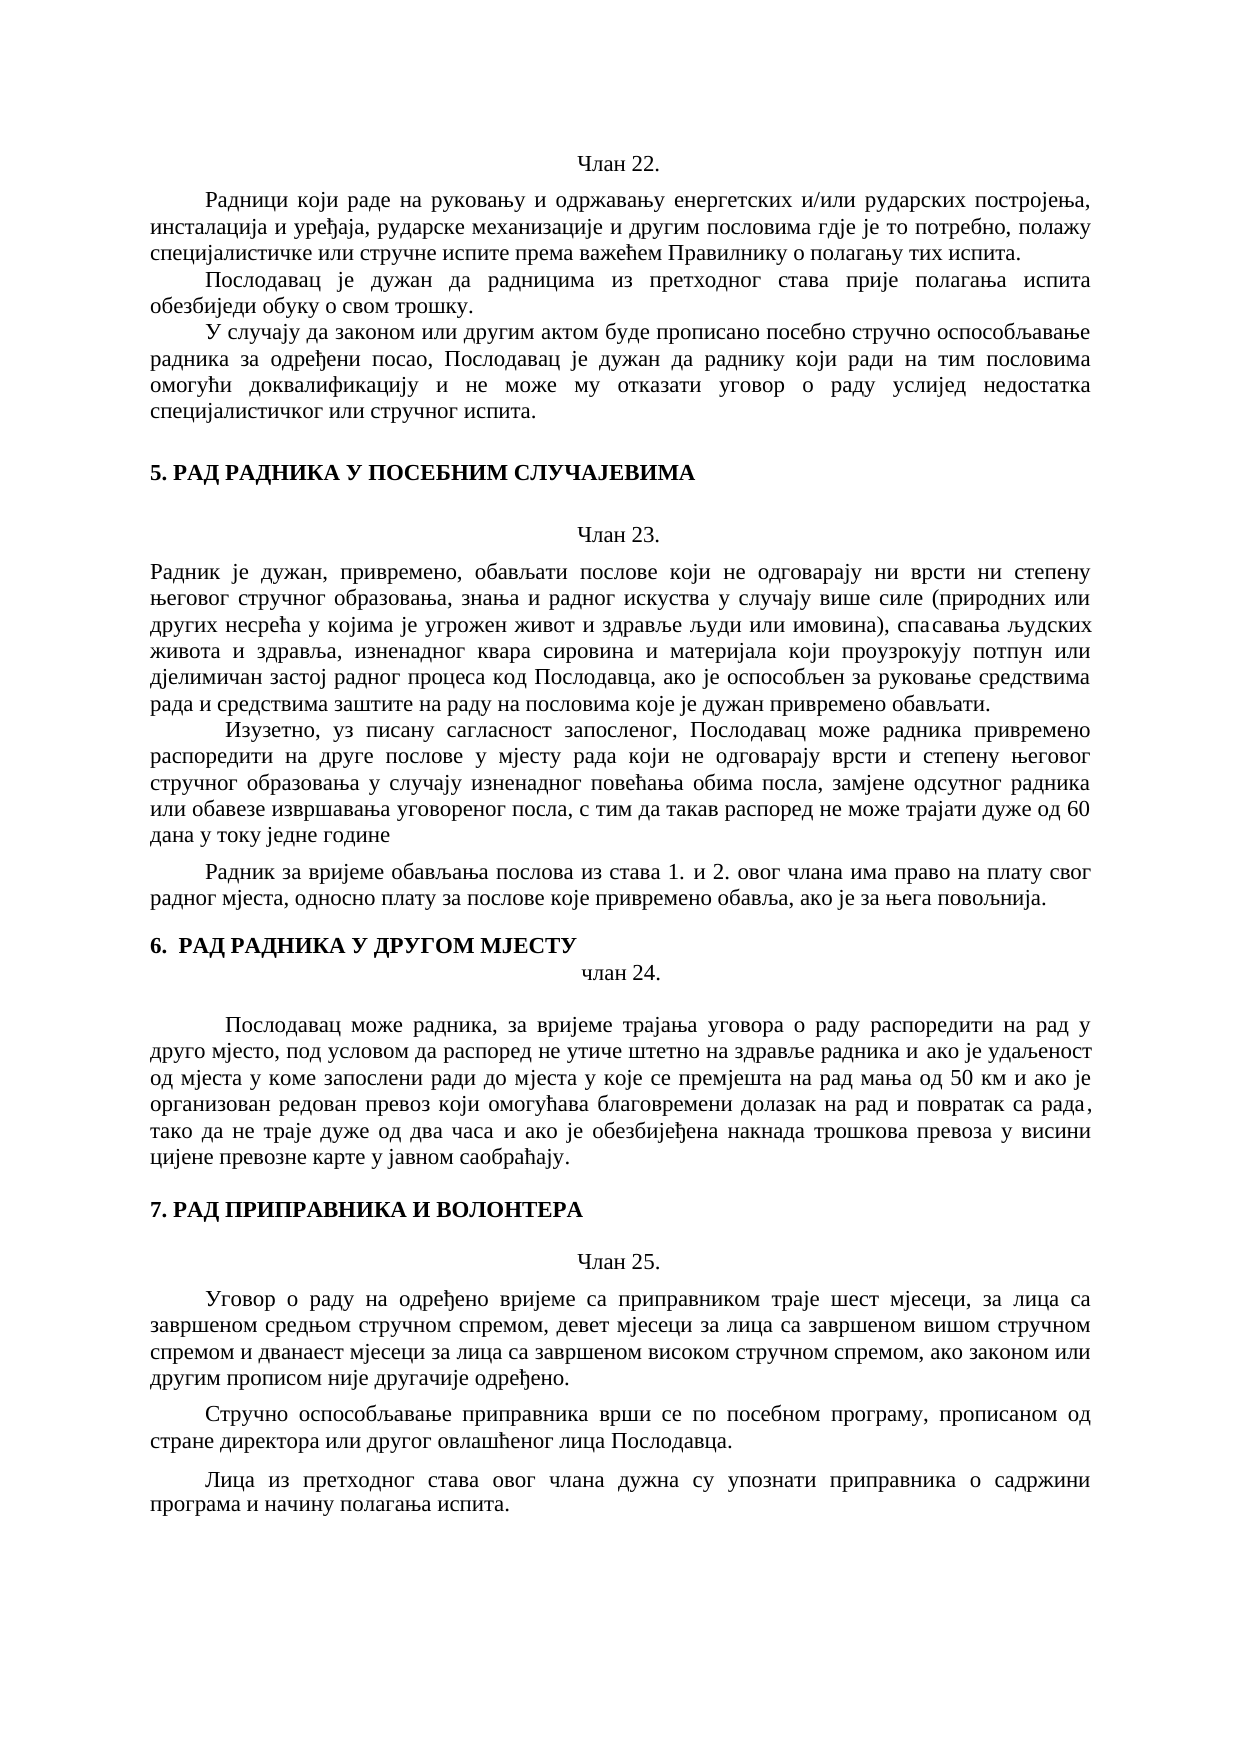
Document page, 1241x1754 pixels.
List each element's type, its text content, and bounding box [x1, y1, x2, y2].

text Лица из претходног става овог члана дужна су упознати приправника о садржини програма и начину полагања испита. [150, 1468, 1092, 1516]
text члан 24. [150, 958, 1092, 985]
text Изузетно, уз писану сагласност запосленог, Послодавац може радника привремено распоредити на друге послове у мјесту рада који не одговарају врсти и степену његовог стручног образовања у случају изненадног повећања обима посла, замјене одсутног радника или обавезе извршавања уговореног посла, с тим да такав распоред не може трајати дуже од 60 дана у току једне године [150, 716, 1092, 848]
text Радник за вријеме обављања послова из става 1. и 2. овог члана има право на плату свог радног мјеста, односно плату за послове које привремено обавља, ако је за њега повољнија. [150, 858, 1092, 911]
text Стручно оспособљавање приправника врши се по посебном програму, прописаном од стране директора или другог овлашћеног лица Послодавца. [150, 1401, 1092, 1453]
text Радник је дужан, привремено, обављати послове који не одговарају ни врсти ни степену његовог стручног образовања, знања и радног искуства у случају више силе (природних или других несрећа у којима је угрожен живот и здравље људи или имовина), спасавања људских живота и здравља, изненадног квара сировина и материјала који проузрокују потпун или дјелимичан застој радног процеса код Послодавца, ако је оспособљен за руковање средствима рада и средствима заштите на раду на пословима које је дужан привремено обављати. [150, 558, 1092, 716]
text Члан 22. [577, 150, 1092, 176]
text Уговор о раду на одређено вријеме са приправником траје шест мјесеци, за лица са завршеном средњом стручном спремом, девет мјесеци за лица са завршеном вишом стручном спремом и дванаест мјесеци за лица са завршеном високом стручном спремом, ако законом или другим прописом није другачије одређено. [150, 1285, 1092, 1391]
text 5. РАД РАДНИКА У ПОСЕБНИМ СЛУЧАЈЕВИМА [150, 459, 1092, 486]
text Члан 25. [577, 1248, 1092, 1274]
text Послодавац може радника, за вријеме трајања уговора о раду распоредити на рад у друго мјесто, под условом да распоред не утиче штетно на здравље радника и ако је удаљеност од мјеста у коме запослени ради до мјеста у које се премјешта на рад мања од 50 км и ако је организован редован превоз који омогућава благовремени долазак на рад и повратак са рада, тако да не траје дуже од два часа и ако је обезбијеђена накнада трошкова превоза у висини цијене превозне карте у јавном саобраћају. [150, 1011, 1092, 1169]
text Радници који раде на руковању и одржавању енергетских и/или рударских постројења, инсталација и уређаја, рударске механизације и другим пословима гдје је то потребно, полажу специјалистичке или стручне испите према важећем Правилнику о полагању тих испита. [150, 187, 1092, 266]
text Послодавац је дужан да радницима из претходног става прије полагања испита обезбиједи обуку о свом трошку. [150, 266, 1092, 318]
text Члан 23. [577, 521, 1092, 547]
text У случају да законом или другим актом буде прописано посебно стручно оспособљавање радника за одређени посао, Послодавац је дужан да раднику који ради на тим пословима омогући доквалификацију и не може му отказати уговор о раду услијед недостатка специјалистичког или стручног испита. [150, 318, 1092, 424]
text 6. РАД РАДНИКА У ДРУГОМ МЈЕСТУ [150, 932, 1092, 958]
text 7. РАД ПРИПРАВНИКА И ВОЛОНТЕРА [150, 1196, 1092, 1222]
